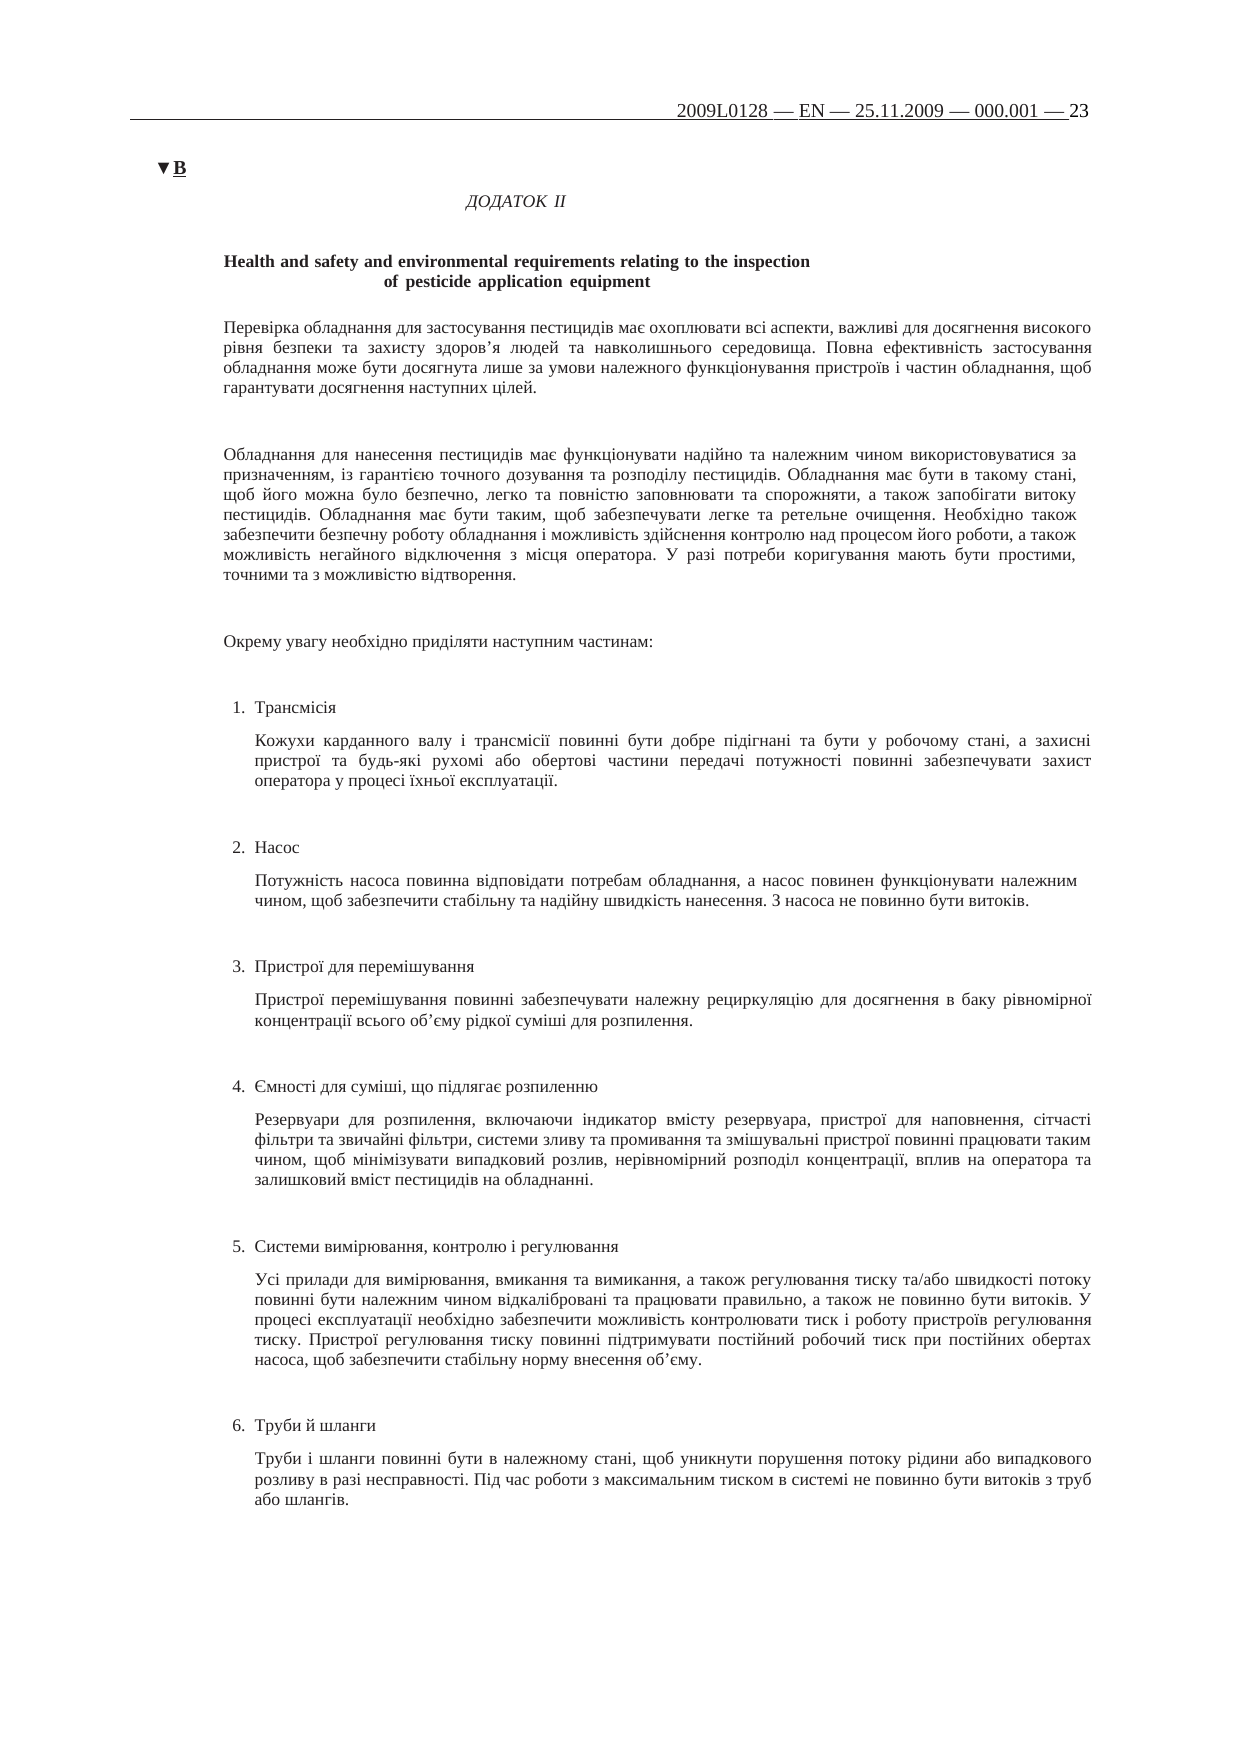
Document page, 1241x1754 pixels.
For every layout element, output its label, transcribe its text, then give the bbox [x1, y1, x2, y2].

text ДОДАТОК II [142, 191, 892, 211]
text Обладнання для нанесення пестицидів має функціонувати надійно та належним чином використовуватися за призначенням, із гарантією точного дозування та розподілу пестицидів. Обладнання має бути в такому стані, щоб його можна було безпечно, легко та повністю заповнювати та спорожняти, а також запобігати витоку пестицидів. Обладнання має бути таким, щоб забезпечувати легке та ретельне очищення. Необхідно також забезпечити безпечну роботу обладнання і можливість здійснення контролю над процесом його роботи, а також можливість негайного відключення з місця оператора. У разі потреби коригування мають бути простими, точними та з можливістю відтворення. [223, 444, 1078, 584]
list Насос [232, 836, 1090, 857]
text Резервуари для розпилення, включаючи індикатор вмісту резервуара, пристрої для наповнення, сітчасті фільтри та звичайні фільтри, системи зливу та промивання та змішувальні пристрої повинні працювати таким чином, щоб мінімізувати випадковий розлив, нерівномірний розподіл концентрації, вплив на оператора та залишковий вміст пестицидів на обладнанні. [254, 1109, 1093, 1189]
list Системи вимірювання, контролю і регулювання [232, 1236, 1090, 1256]
text Труби і шланги повинні бути в належному стані, щоб уникнути порушення потоку рідини або випадкового розливу в разі несправності. Під час роботи з максимальним тиском в системі не повинно бути витоків з труб або шлангів. [254, 1449, 1093, 1509]
text Усі прилади для вимірювання, вмикання та вимикання, а також регулювання тиску та/або швидкості потоку повинні бути належним чином відкалібровані та працювати правильно, а також не повинно бути витоків. У процесі експлуатації необхідно забезпечити можливість контролювати тиск і роботу пристроїв регулювання тиску. Пристрої регулювання тиску повинні підтримувати постійний робочий тиск при постійних обертах насоса, щоб забезпечити стабільну норму внесення об’єму. [254, 1269, 1093, 1369]
list Труби й шланги [232, 1415, 1090, 1436]
text Окрему увагу необхідно приділяти наступним частинам: [223, 631, 1090, 651]
text Пристрої перемішування повинні забезпечувати належну рециркуляцію для досягнення в баку рівномірної концентрації всього об’єму рідкої суміші для розпилення. [254, 990, 1093, 1030]
list Трансмісія [232, 697, 1090, 717]
text Health and safety and environmental requirements relating to the inspection of pesticide application equipment [223, 251, 811, 291]
list Ємності для суміші, що підлягає розпиленню [232, 1076, 1090, 1096]
list Пристрої для перемішування [232, 956, 1090, 977]
text Перевірка обладнання для застосування пестицидів має охоплювати всі аспекти, важливі для досягнення високого рівня безпеки та захисту здоров’я людей та навколишнього середовища. Повна ефективність застосування обладнання може бути досягнута лише за умови належного функціонування пристроїв і частин обладнання, щоб гарантувати досягнення наступних цілей. [223, 318, 1093, 398]
text Кожухи карданного валу і трансмісії повинні бути добре підігнані та бути у робочому стані, а захисні пристрої та будь-які рухомі або обертові частини передачі потужності повинні забезпечувати захист оператора у процесі їхньої експлуатації. [254, 730, 1093, 790]
text Потужність насоса повинна відповідати потребам обладнання, а насос повинен функціонувати належним чином, щоб забезпечити стабільну та надійну швидкість нанесення. З насоса не повинно бути витоків. [254, 870, 1078, 910]
